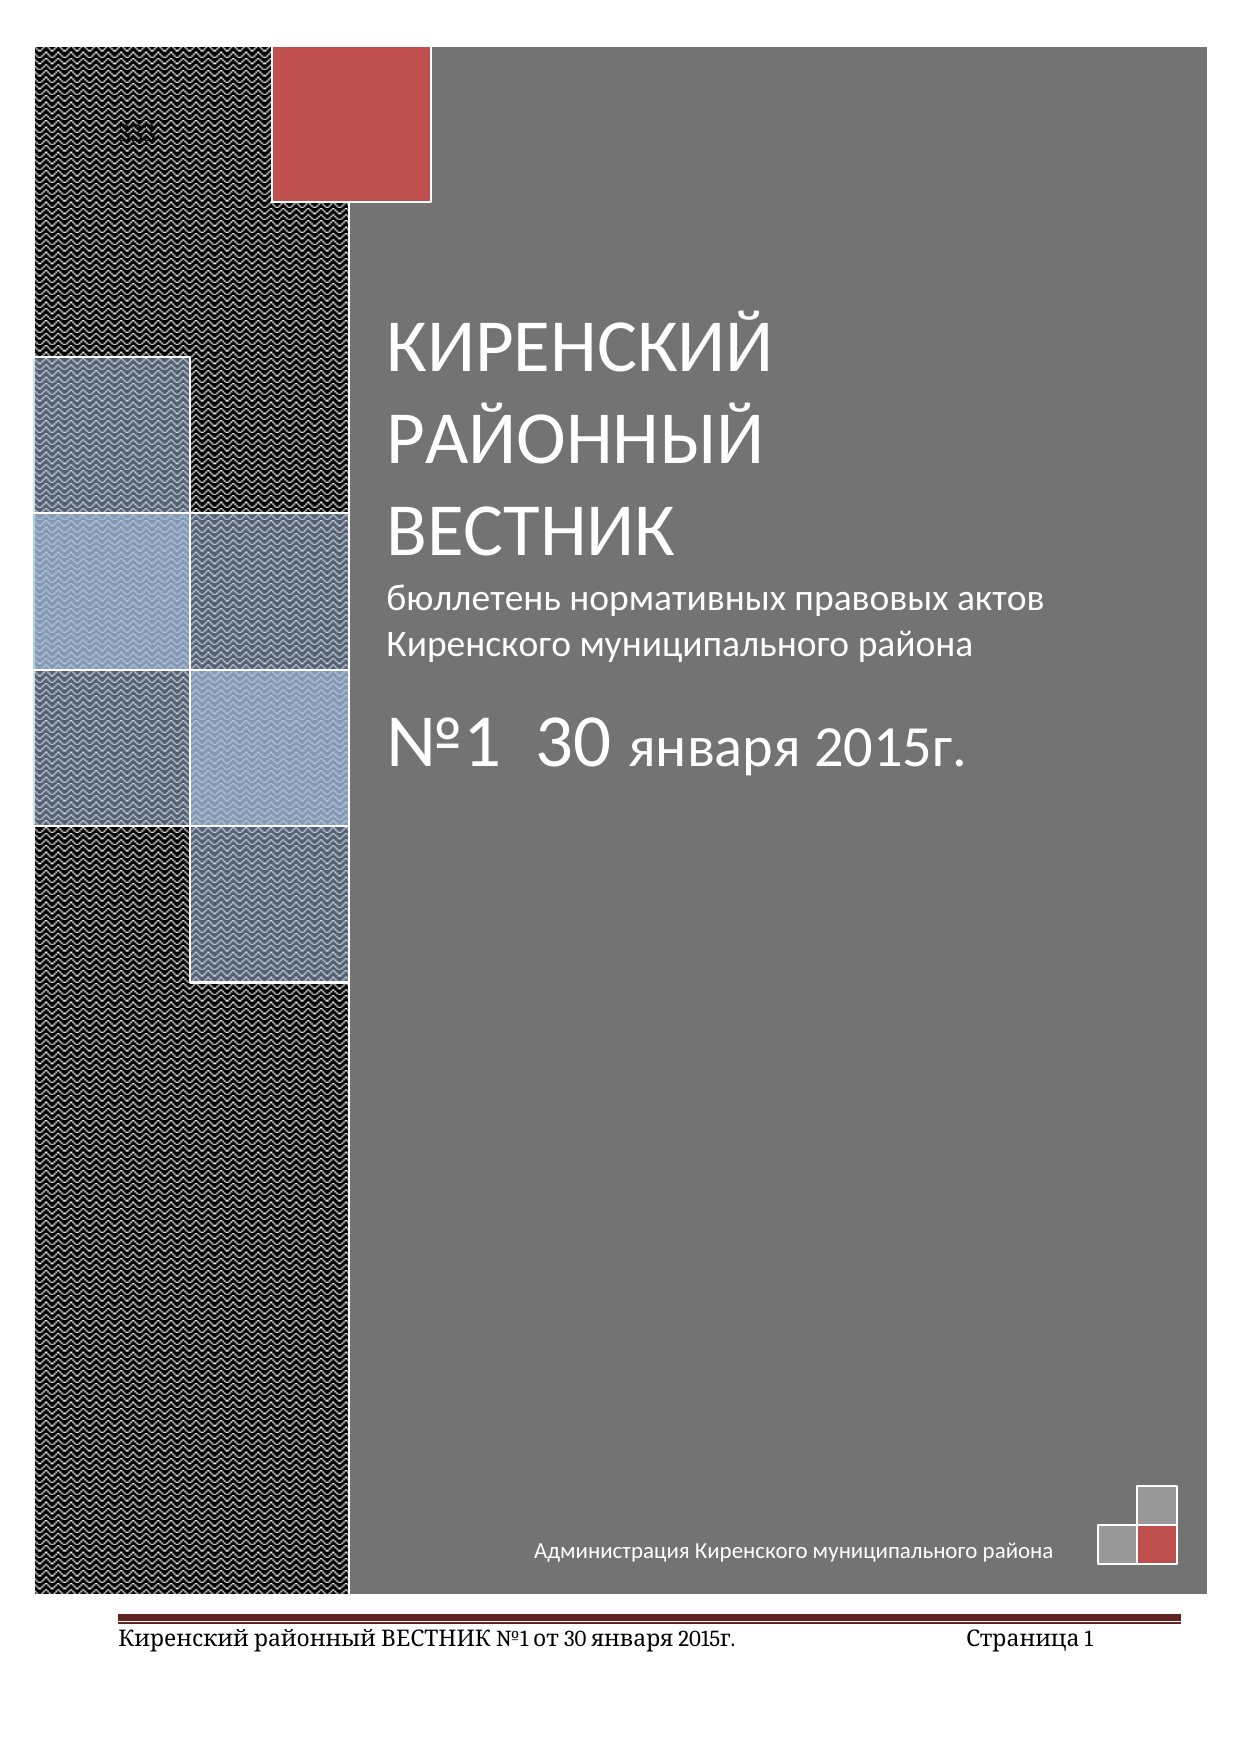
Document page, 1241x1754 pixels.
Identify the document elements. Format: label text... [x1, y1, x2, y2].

picture [35, 827, 348, 1594]
table_cell 0 [35, 514, 189, 669]
text 333 [118, 118, 1181, 147]
table_cell 0 [191, 671, 348, 825]
picture [35, 47, 348, 512]
